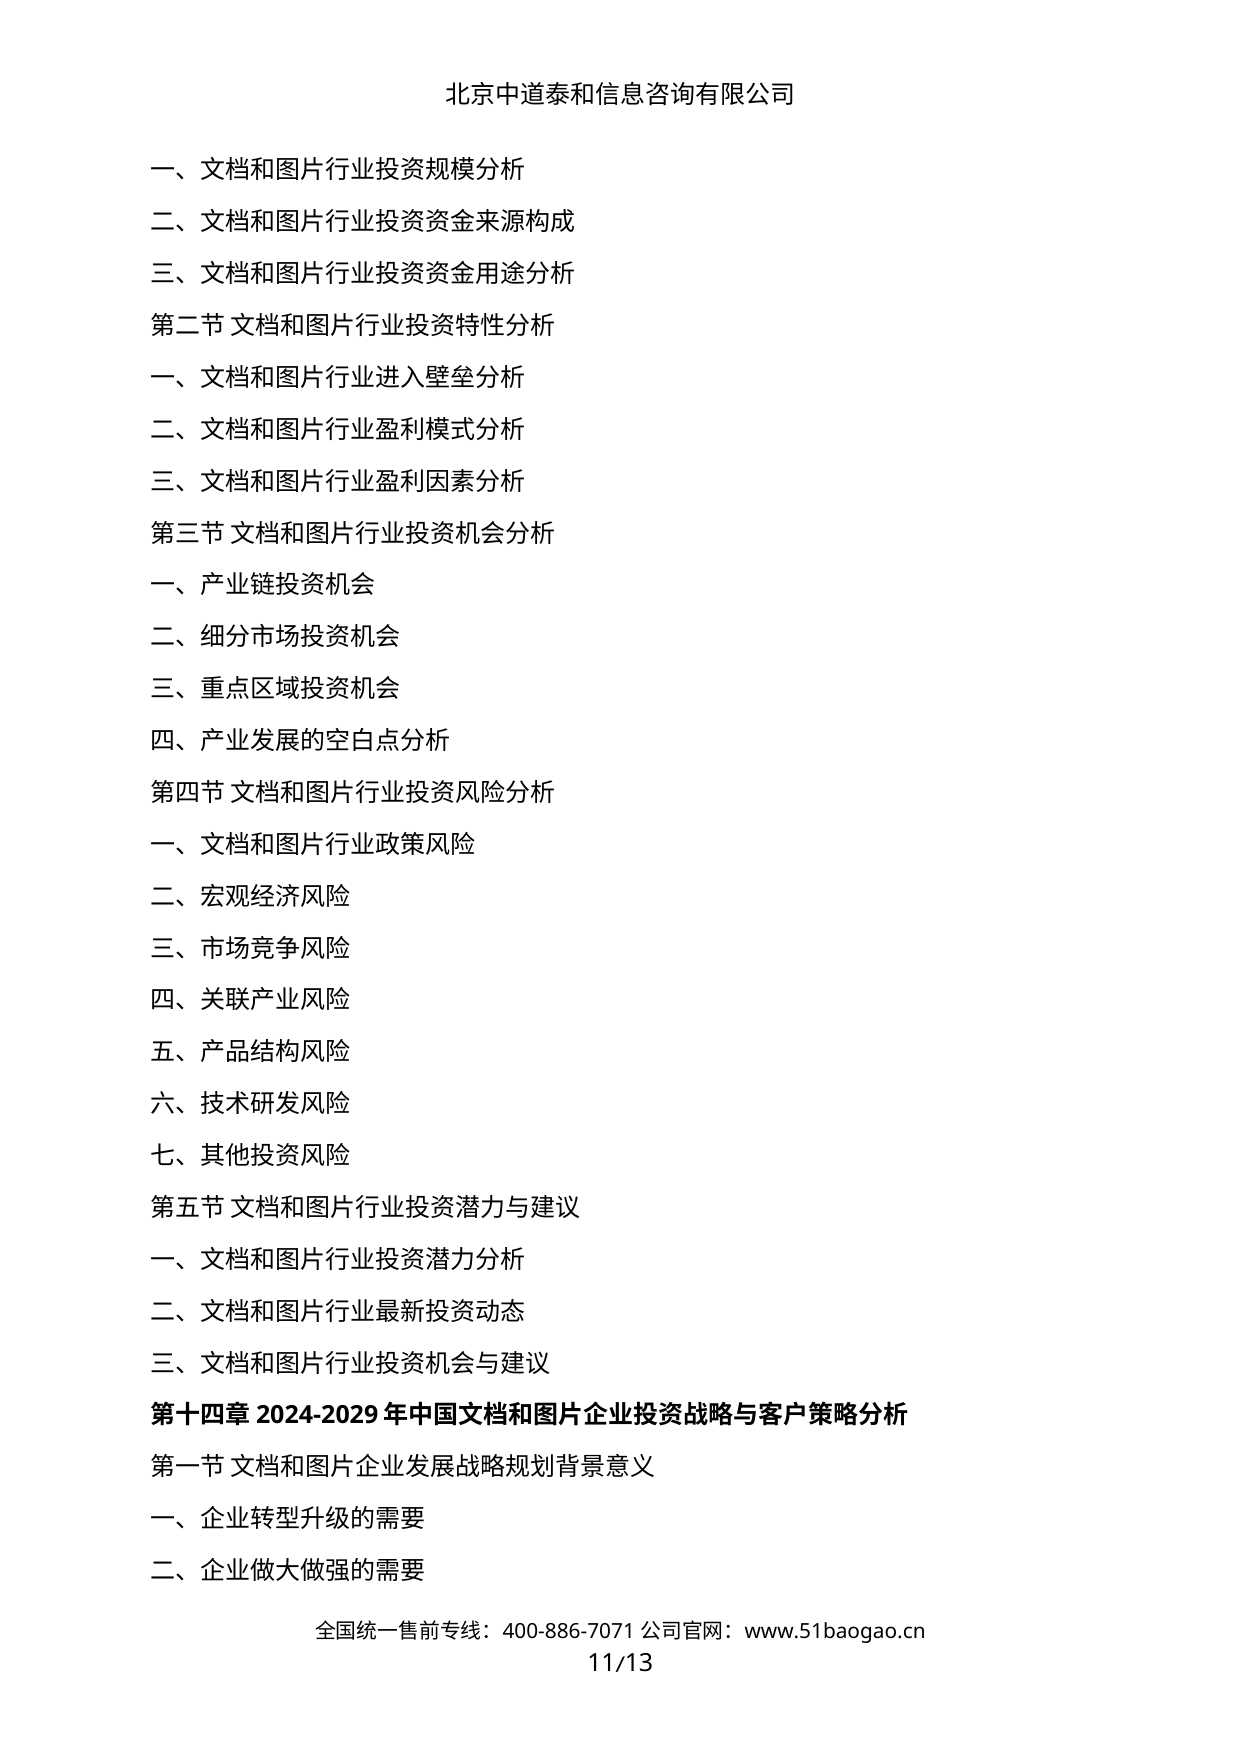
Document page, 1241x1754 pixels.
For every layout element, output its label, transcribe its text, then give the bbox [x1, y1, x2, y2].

text 三、市场竞争风险 [150, 928, 1090, 964]
text 第四节 文档和图片行业投资风险分析 [150, 772, 1090, 809]
text 二、细分市场投资机会 [150, 617, 1090, 653]
text 五、产品结构风险 [150, 1032, 1090, 1068]
text 四、产业发展的空白点分析 [150, 721, 1090, 757]
text 第十四章 2024-2029年中国文档和图片企业投资战略与客户策略分析 [150, 1395, 1090, 1431]
text 二、文档和图片行业投资资金来源构成 [150, 202, 1090, 238]
text 二、文档和图片行业盈利模式分析 [150, 409, 1090, 446]
text 七、其他投资风险 [150, 1136, 1090, 1172]
text 三、文档和图片行业投资资金用途分析 [150, 254, 1090, 290]
text 一、企业转型升级的需要 [150, 1499, 1090, 1535]
text 三、文档和图片行业投资机会与建议 [150, 1343, 1090, 1379]
text 一、文档和图片行业进入壁垒分析 [150, 357, 1090, 394]
text 第三节 文档和图片行业投资机会分析 [150, 513, 1090, 549]
text 一、产业链投资机会 [150, 565, 1090, 601]
text 第五节 文档和图片行业投资潜力与建议 [150, 1187, 1090, 1224]
text 一、文档和图片行业投资规模分析 [150, 150, 1090, 186]
text 二、企业做大做强的需要 [150, 1551, 1090, 1587]
text 三、重点区域投资机会 [150, 669, 1090, 705]
text 第二节 文档和图片行业投资特性分析 [150, 306, 1090, 342]
text 三、文档和图片行业盈利因素分析 [150, 461, 1090, 497]
text 二、文档和图片行业最新投资动态 [150, 1291, 1090, 1327]
text 四、关联产业风险 [150, 980, 1090, 1016]
text 一、文档和图片行业政策风险 [150, 824, 1090, 861]
text 一、文档和图片行业投资潜力分析 [150, 1239, 1090, 1276]
text 六、技术研发风险 [150, 1084, 1090, 1120]
text 二、宏观经济风险 [150, 876, 1090, 912]
text 第一节 文档和图片企业发展战略规划背景意义 [150, 1447, 1090, 1483]
